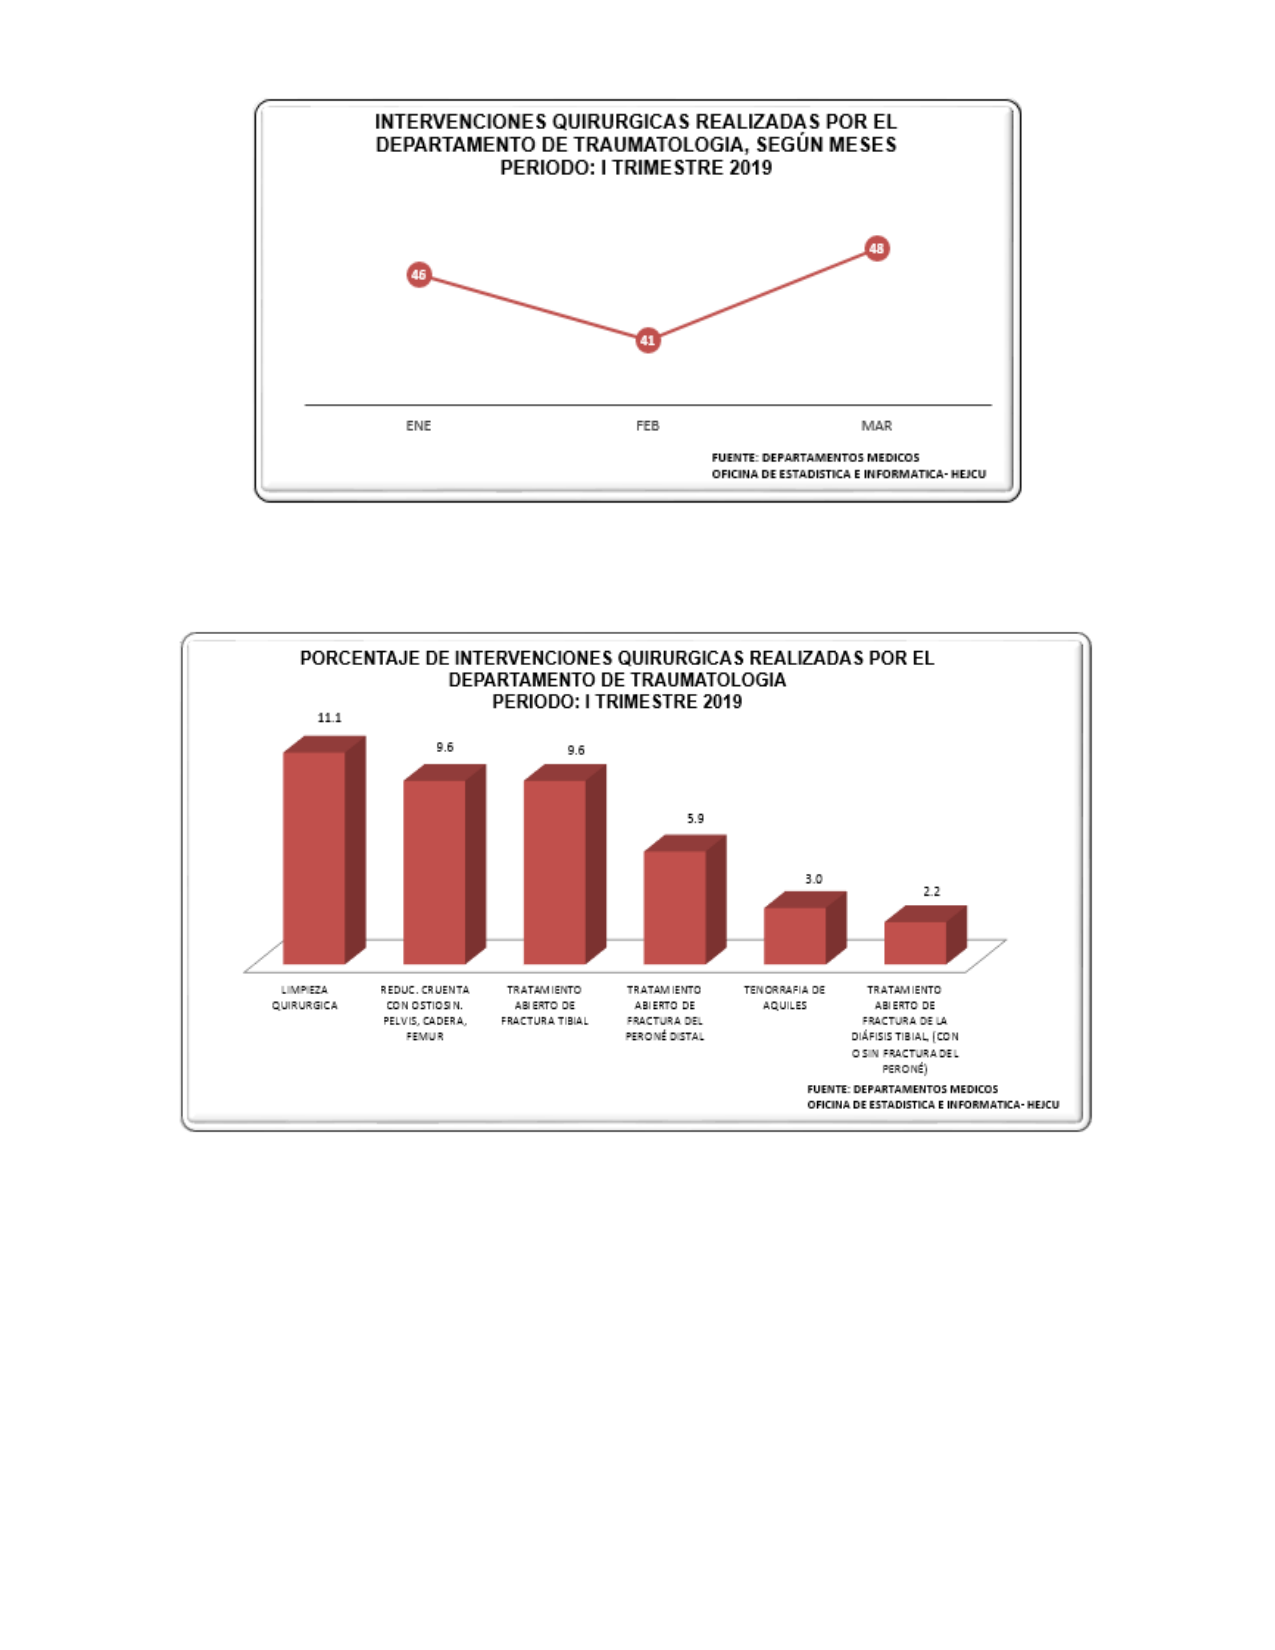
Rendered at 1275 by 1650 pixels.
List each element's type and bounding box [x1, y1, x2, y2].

picture [251, 88, 1025, 508]
picture [177, 620, 1098, 1143]
